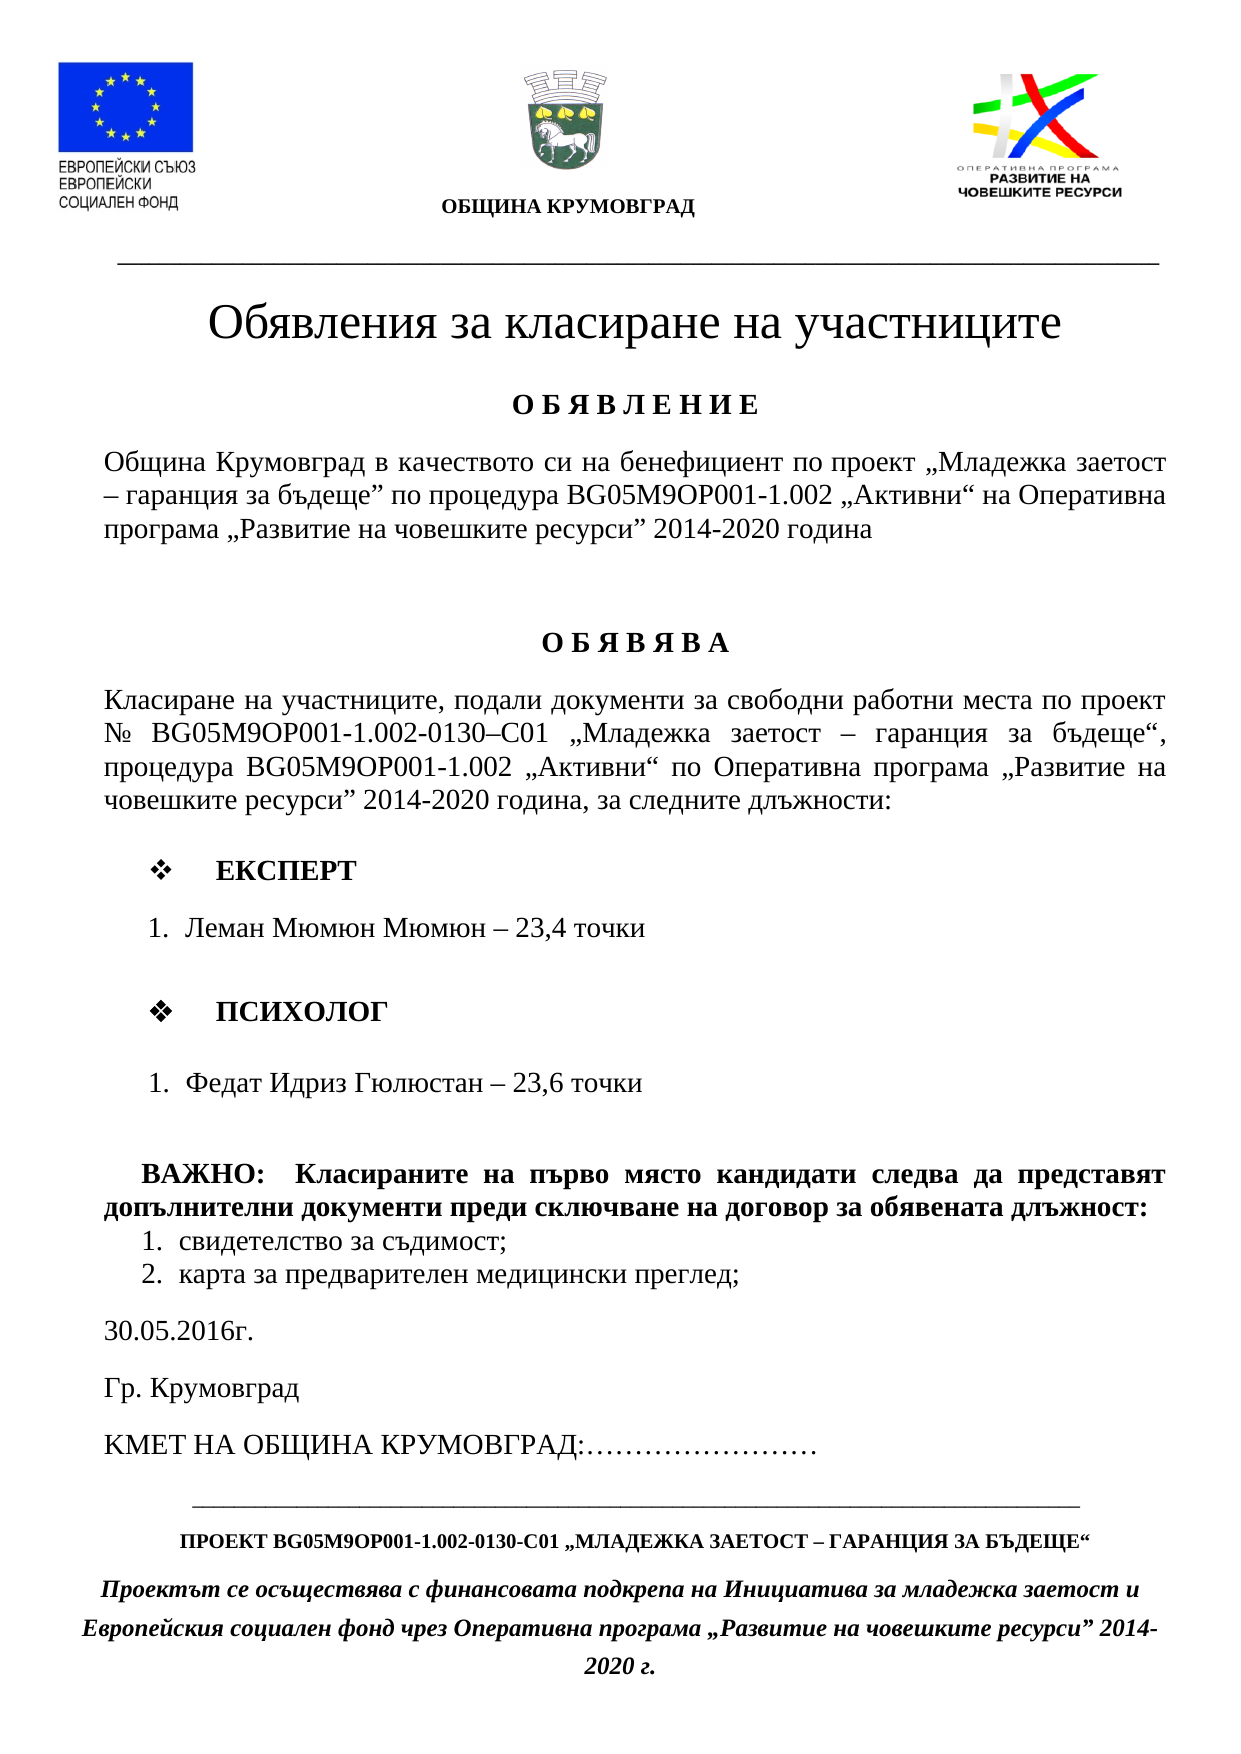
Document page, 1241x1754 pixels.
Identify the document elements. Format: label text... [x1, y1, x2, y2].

text Обявления за класиране на участниците [103, 292, 1167, 349]
text 30.05.2016г. [103, 1313, 1167, 1347]
text ВАЖНО: Класираните на първо място кандидати следва да представят допълнителни документи преди сключване на договор за обявената длъжност: [103, 1156, 1167, 1223]
list Леман Мюмюн Мюмюн – 23,4 точки [147, 911, 1167, 944]
list свидетелство за съдимост; [141, 1223, 1167, 1256]
list карта за предварителен медицински преглед; [141, 1256, 1167, 1290]
list ПСИХОЛОГ [148, 994, 1167, 1028]
text KМЕТ НА ОБЩИНА КРУМОВГРАД:…………………… [103, 1427, 1167, 1461]
text О Б Я В Л Е Н И Е [103, 387, 1167, 420]
text Гр. Крумовград [103, 1370, 1167, 1404]
text Община Крумовград в качеството си на бенефициент по проект „Младежка заетост – гаранция за бъдеще” по процедура BG05M9OP001-1.002 „Активни“ на Оперативна програма „Развитие на човешките ресурси” 2014-2020 година [103, 444, 1167, 544]
picture [929, 57, 1141, 211]
text О Б Я В Я В А [103, 625, 1167, 658]
list Федат Идриз Гюлюстан – 23,6 точки [148, 1065, 1167, 1099]
picture [8, 57, 239, 220]
text Класиране на участниците, подали документи за свободни работни места по проект № BG05M9OP001-1.002-0130–С01 „Младежка заетост – гаранция за бъдеще“, процедура BG05M9OP001-1.002 „Активни“ по Оперативна програма „Развитие на човешките ресурси” 2014-2020 година, за следните длъжности: [103, 682, 1167, 816]
list ЕКСПЕРТ [148, 853, 1167, 887]
